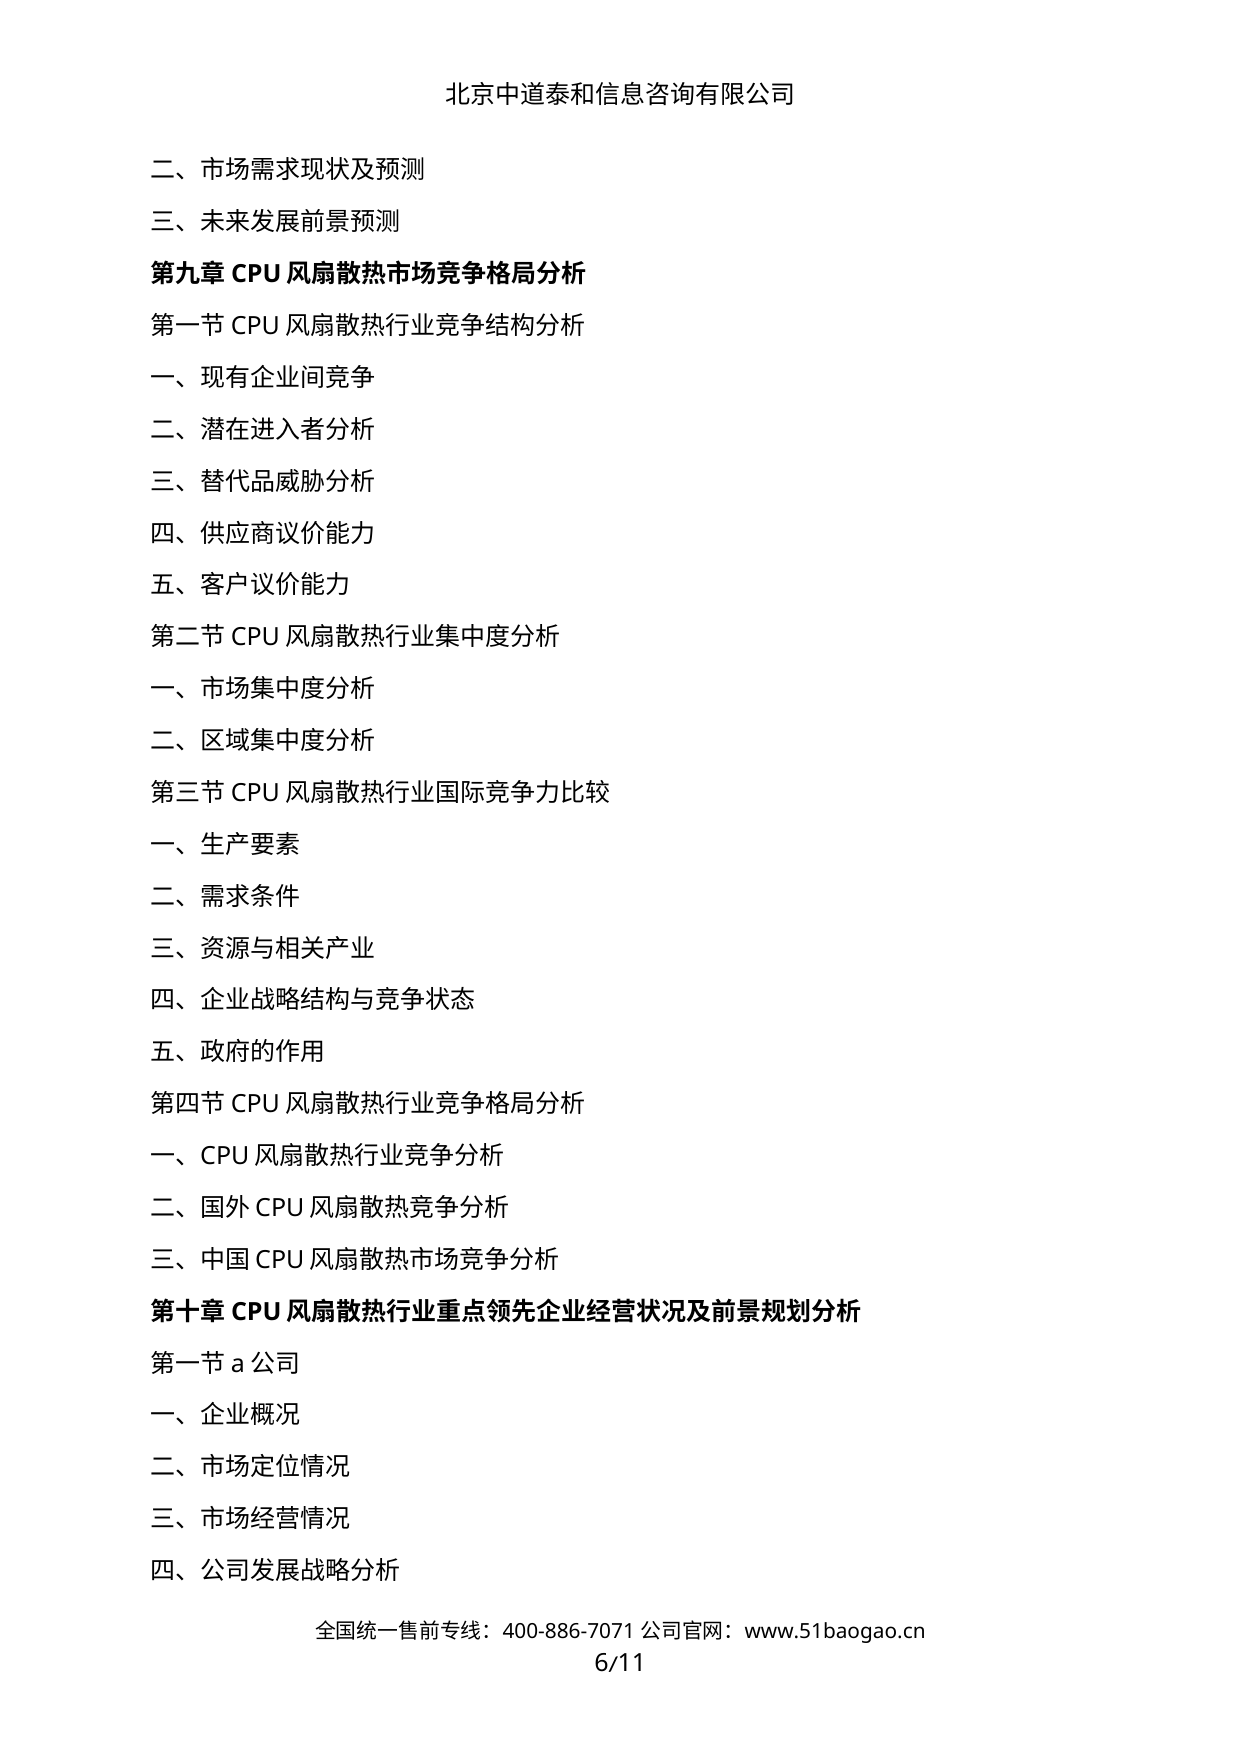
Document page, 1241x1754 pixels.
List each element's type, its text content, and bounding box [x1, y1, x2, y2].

text 五、政府的作用 [150, 1032, 1090, 1068]
text 四、企业战略结构与竞争状态 [150, 980, 1090, 1016]
text 三、资源与相关产业 [150, 928, 1090, 964]
text 二、需求条件 [150, 876, 1090, 912]
text 第三节 CPU风扇散热行业国际竞争力比较 [150, 772, 1090, 809]
text 第四节 CPU风扇散热行业竞争格局分析 [150, 1084, 1090, 1120]
text 三、未来发展前景预测 [150, 202, 1090, 238]
text 一、市场集中度分析 [150, 669, 1090, 705]
text 第九章 CPU风扇散热市场竞争格局分析 [150, 254, 1090, 290]
text 第二节 CPU风扇散热行业集中度分析 [150, 617, 1090, 653]
text 一、企业概况 [150, 1395, 1090, 1431]
text 二、潜在进入者分析 [150, 409, 1090, 446]
text 二、市场定位情况 [150, 1447, 1090, 1483]
text 五、客户议价能力 [150, 565, 1090, 601]
text 二、国外CPU风扇散热竞争分析 [150, 1187, 1090, 1224]
text 第一节 a公司 [150, 1343, 1090, 1379]
text 一、生产要素 [150, 824, 1090, 861]
text 第一节 CPU风扇散热行业竞争结构分析 [150, 306, 1090, 342]
text 四、供应商议价能力 [150, 513, 1090, 549]
text 三、中国CPU风扇散热市场竞争分析 [150, 1239, 1090, 1276]
text 二、市场需求现状及预测 [150, 150, 1090, 186]
text 第十章 CPU风扇散热行业重点领先企业经营状况及前景规划分析 [150, 1291, 1090, 1327]
text 一、CPU风扇散热行业竞争分析 [150, 1136, 1090, 1172]
text 四、公司发展战略分析 [150, 1551, 1090, 1587]
text 三、替代品威胁分析 [150, 461, 1090, 497]
text 三、市场经营情况 [150, 1499, 1090, 1535]
text 二、区域集中度分析 [150, 721, 1090, 757]
text 一、现有企业间竞争 [150, 357, 1090, 394]
